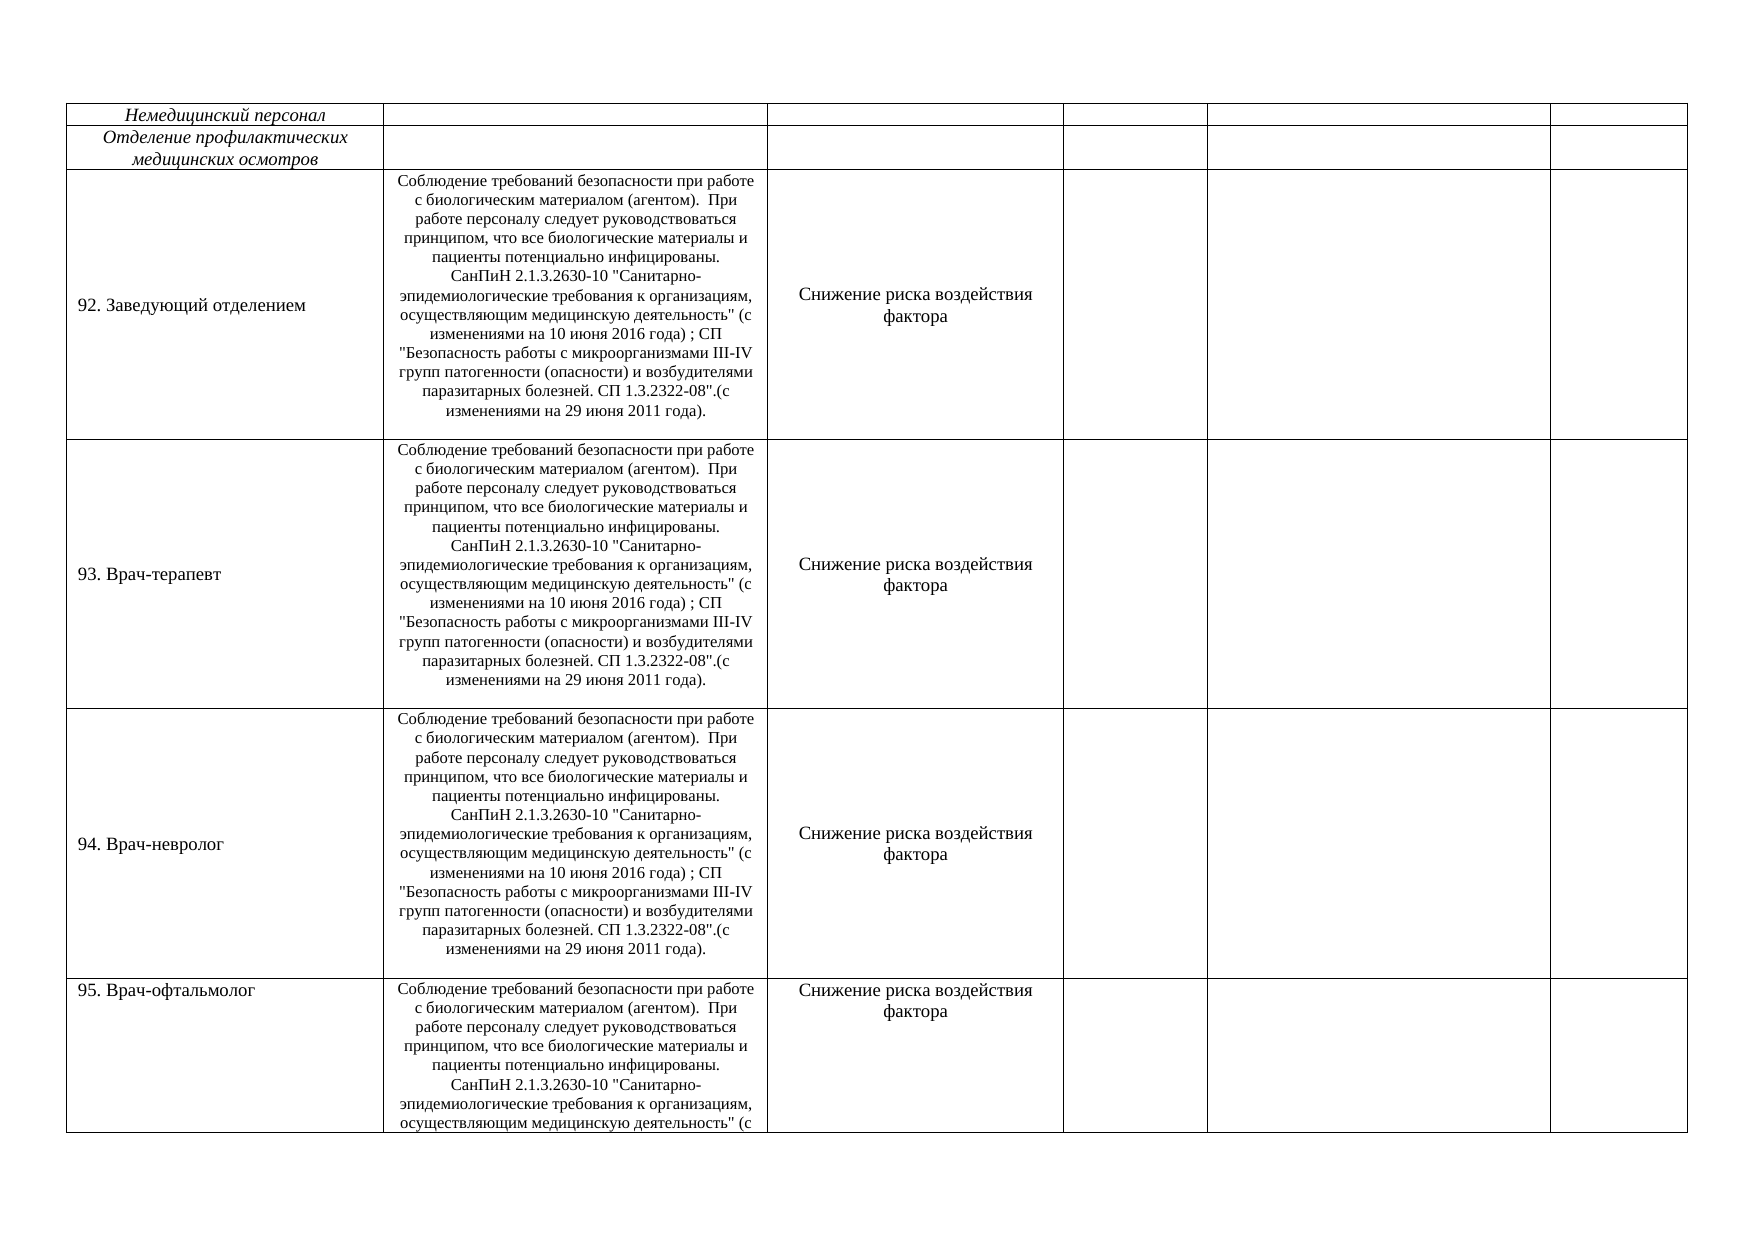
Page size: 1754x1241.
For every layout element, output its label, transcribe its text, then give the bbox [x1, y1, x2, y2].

table_cell [1064, 126, 1207, 169]
table_header [1551, 104, 1687, 125]
table_cell [1551, 126, 1687, 169]
table_cell [1208, 170, 1550, 439]
table_cell [1064, 440, 1207, 708]
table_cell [67, 979, 383, 1132]
table_cell [1551, 170, 1687, 439]
table_cell Отделение профилактических медицинских осмотров [67, 126, 383, 169]
table_cell 92. Заведующий отделением [67, 170, 383, 439]
table_cell 93. Врач-терапевт [67, 440, 383, 708]
table_header Немедицинский персонал [67, 104, 383, 125]
table_cell [1208, 440, 1550, 708]
table_header [384, 104, 767, 125]
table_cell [768, 979, 1063, 1132]
table_cell [1208, 126, 1550, 169]
table_cell [1551, 979, 1687, 1132]
table_cell [1064, 709, 1207, 977]
table_header [1064, 104, 1207, 125]
table_cell 94. Врач-невролог [67, 709, 383, 977]
table_cell [1208, 709, 1550, 977]
table_cell Снижение риска воздействия фактора [768, 440, 1063, 708]
table_cell [384, 126, 767, 169]
table_header [1208, 104, 1550, 125]
table_cell Снижение риска воздействия фактора [768, 709, 1063, 977]
table_cell [1064, 979, 1207, 1132]
table_cell [1551, 440, 1687, 708]
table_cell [384, 979, 767, 1132]
table_header [768, 104, 1063, 125]
table_cell Снижение риска воздействия фактора [768, 170, 1063, 439]
table_cell [768, 126, 1063, 169]
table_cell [384, 170, 767, 439]
table_cell [1551, 709, 1687, 977]
table_cell [1064, 170, 1207, 439]
table_cell [1208, 979, 1550, 1132]
